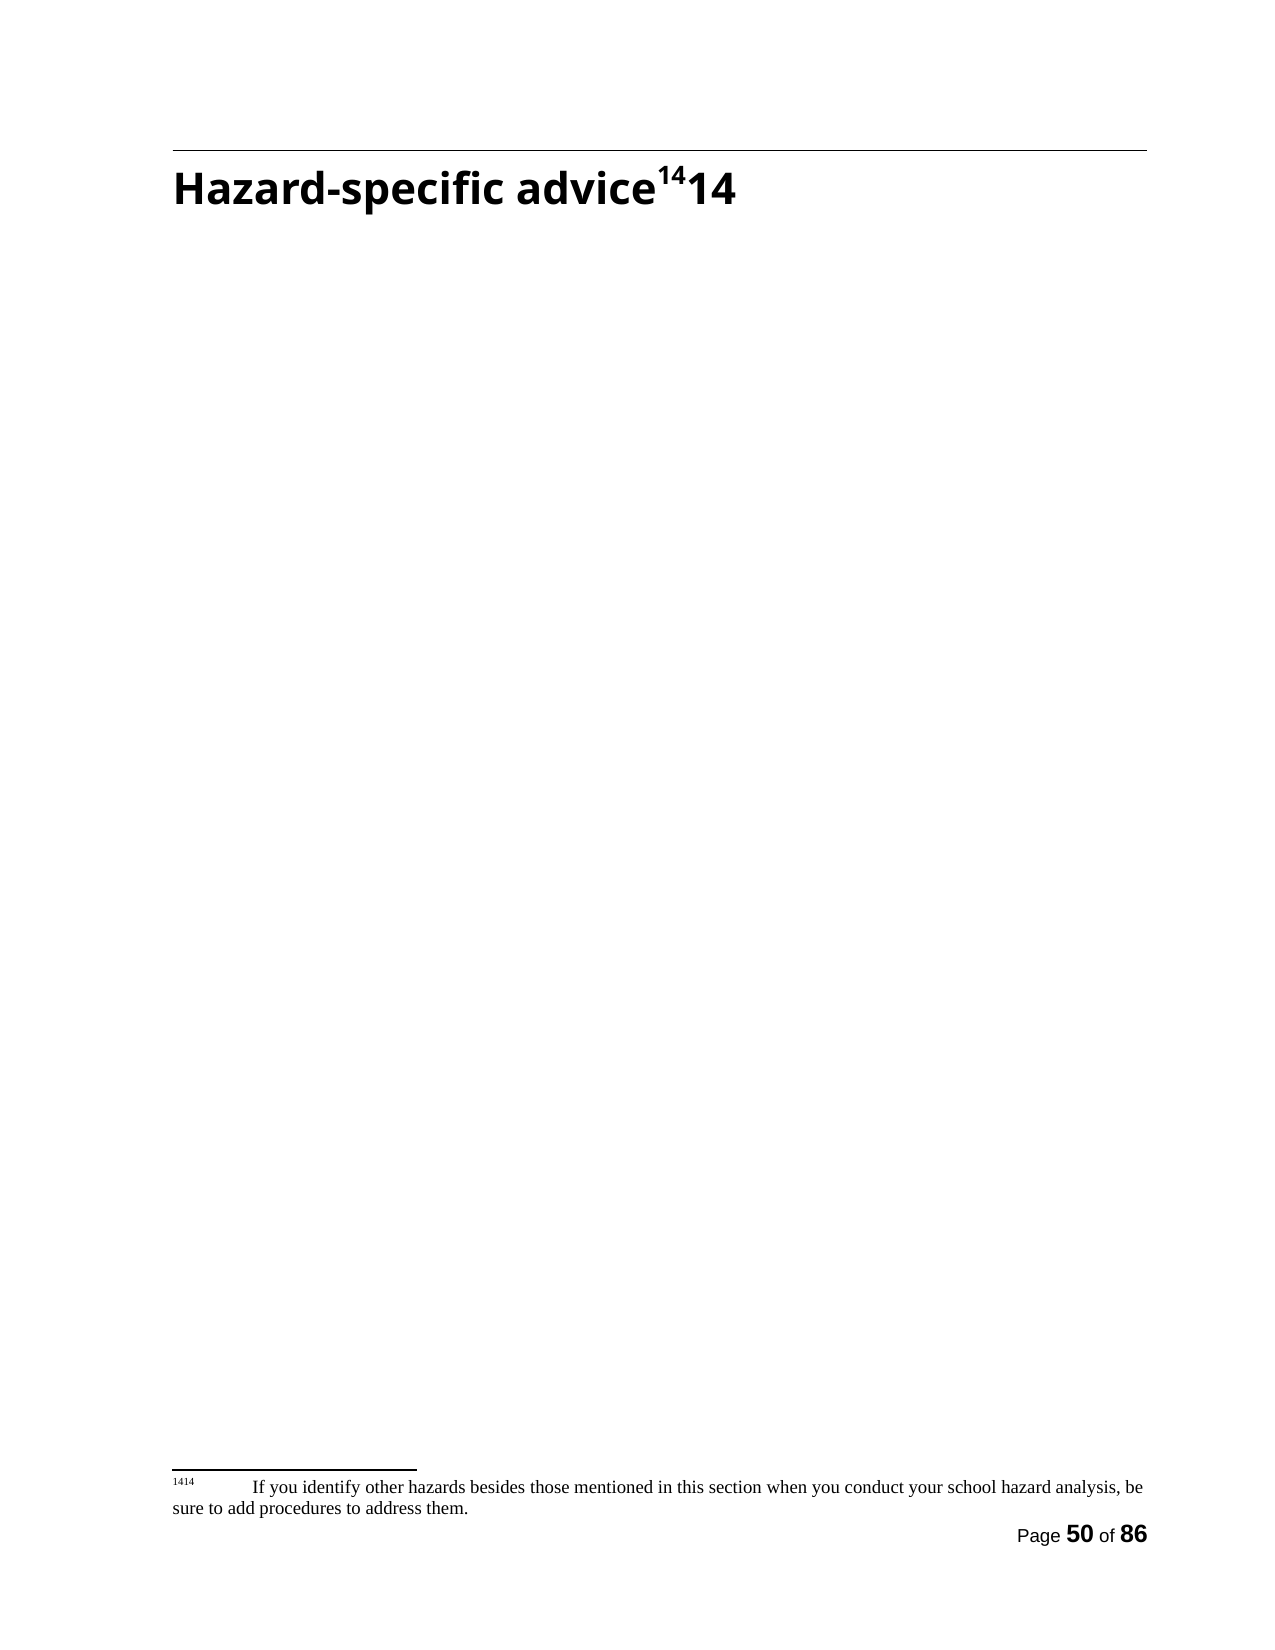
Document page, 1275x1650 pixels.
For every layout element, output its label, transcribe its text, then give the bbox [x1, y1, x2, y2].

subtitle Hazard-specific advice14 [172, 151, 1147, 217]
